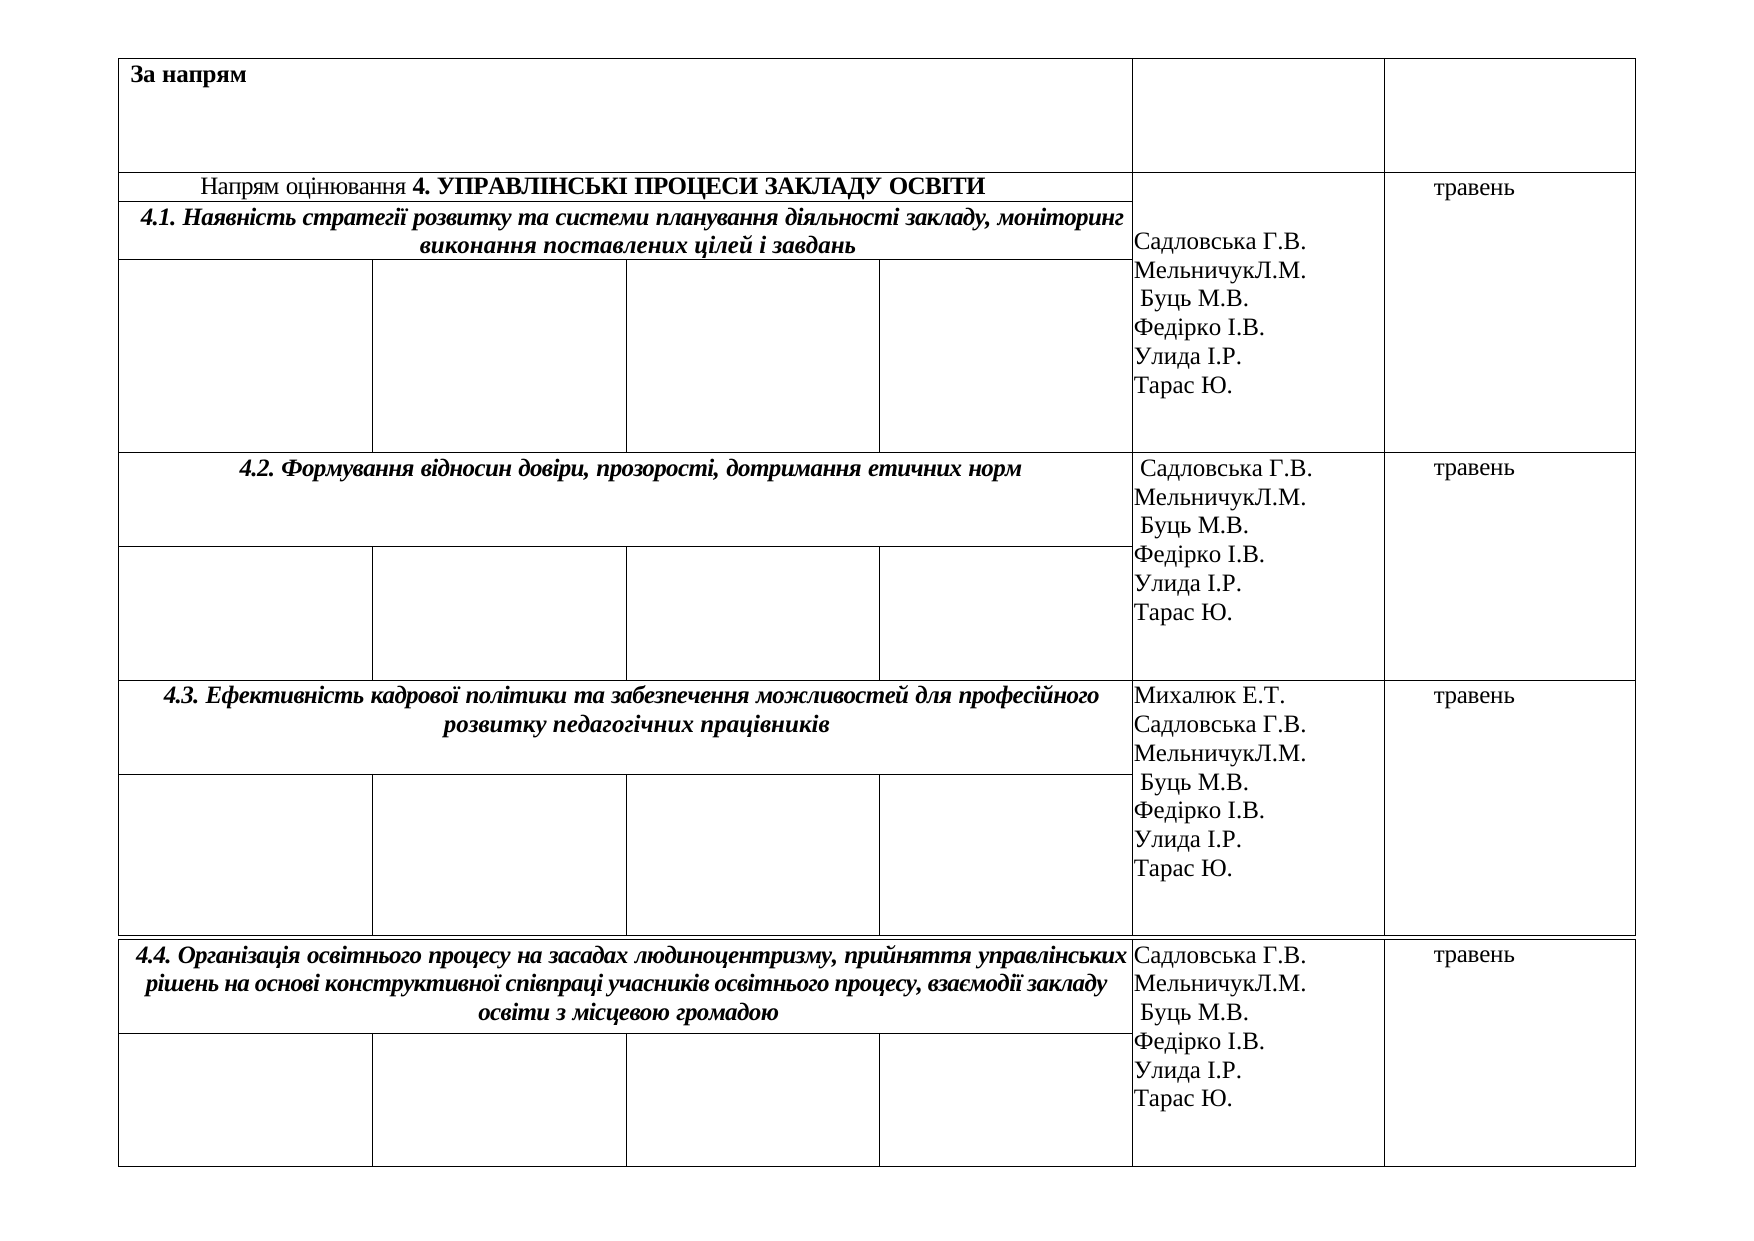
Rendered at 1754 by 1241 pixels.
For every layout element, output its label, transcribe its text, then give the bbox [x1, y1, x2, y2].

table_cell [1385, 59, 1635, 172]
table_cell [627, 1034, 879, 1166]
table_cell [119, 260, 372, 452]
table_cell [119, 1034, 372, 1166]
table_cell [880, 260, 1132, 452]
table_cell [373, 775, 626, 935]
table_cell [373, 260, 626, 452]
table_cell [880, 775, 1132, 935]
table_cell [880, 547, 1132, 679]
table_cell Садловська Г.В. МельничукЛ.М. Буць М.В. Федірко І.В. Улида І.Р. Тарас Ю. [1133, 173, 1384, 452]
table_header травень [1385, 940, 1635, 1166]
table_cell [119, 547, 372, 679]
table_cell [373, 1034, 626, 1166]
table_cell [373, 547, 626, 679]
table_header Садловська Г.В. МельничукЛ.М. Буць М.В. Федірко І.В. Улида І.Р. Тарас Ю. [1133, 940, 1384, 1166]
table_cell травень [1385, 681, 1635, 935]
table_cell За напрям [119, 59, 1132, 172]
table_cell травень [1385, 173, 1635, 452]
table_cell [627, 775, 879, 935]
table_cell [119, 775, 372, 935]
table_cell 4.1. Наявність стратегії розвитку та системи планування діяльності закладу, моніторинг виконання поставлених цілей і завдань [119, 202, 1132, 259]
table_cell Садловська Г.В. МельничукЛ.М. Буць М.В. Федірко І.В. Улида І.Р. Тарас Ю. [1133, 453, 1384, 679]
table_cell [627, 260, 879, 452]
table_cell травень [1385, 453, 1635, 679]
table_cell [627, 547, 879, 679]
table_cell 4.3. Ефективність кадрової політики та забезпечення можливостей для професійного розвитку педагогічних працівників [119, 681, 1132, 774]
table_cell Напрям оцінювання 4. УПРАВЛІНСЬКІ ПРОЦЕСИ ЗАКЛАДУ ОСВІТИ [119, 173, 1132, 201]
table_header 4.4. Організація освітнього процесу на засадах людиноцентризму, прийняття управлінських рішень на основі конструктивної співпраці учасників освітнього процесу, взаємодії закладу освіти з місцевою громадою [119, 940, 1132, 1033]
table_cell [880, 1034, 1132, 1166]
table_cell Михалюк Е.Т. Садловська Г.В. МельничукЛ.М. Буць М.В. Федірко І.В. Улида І.Р. Тарас Ю. [1133, 681, 1384, 935]
table_cell 4.2. Формування відносин довіри, прозорості, дотримання етичних норм [119, 453, 1132, 546]
table_cell [1133, 59, 1384, 172]
